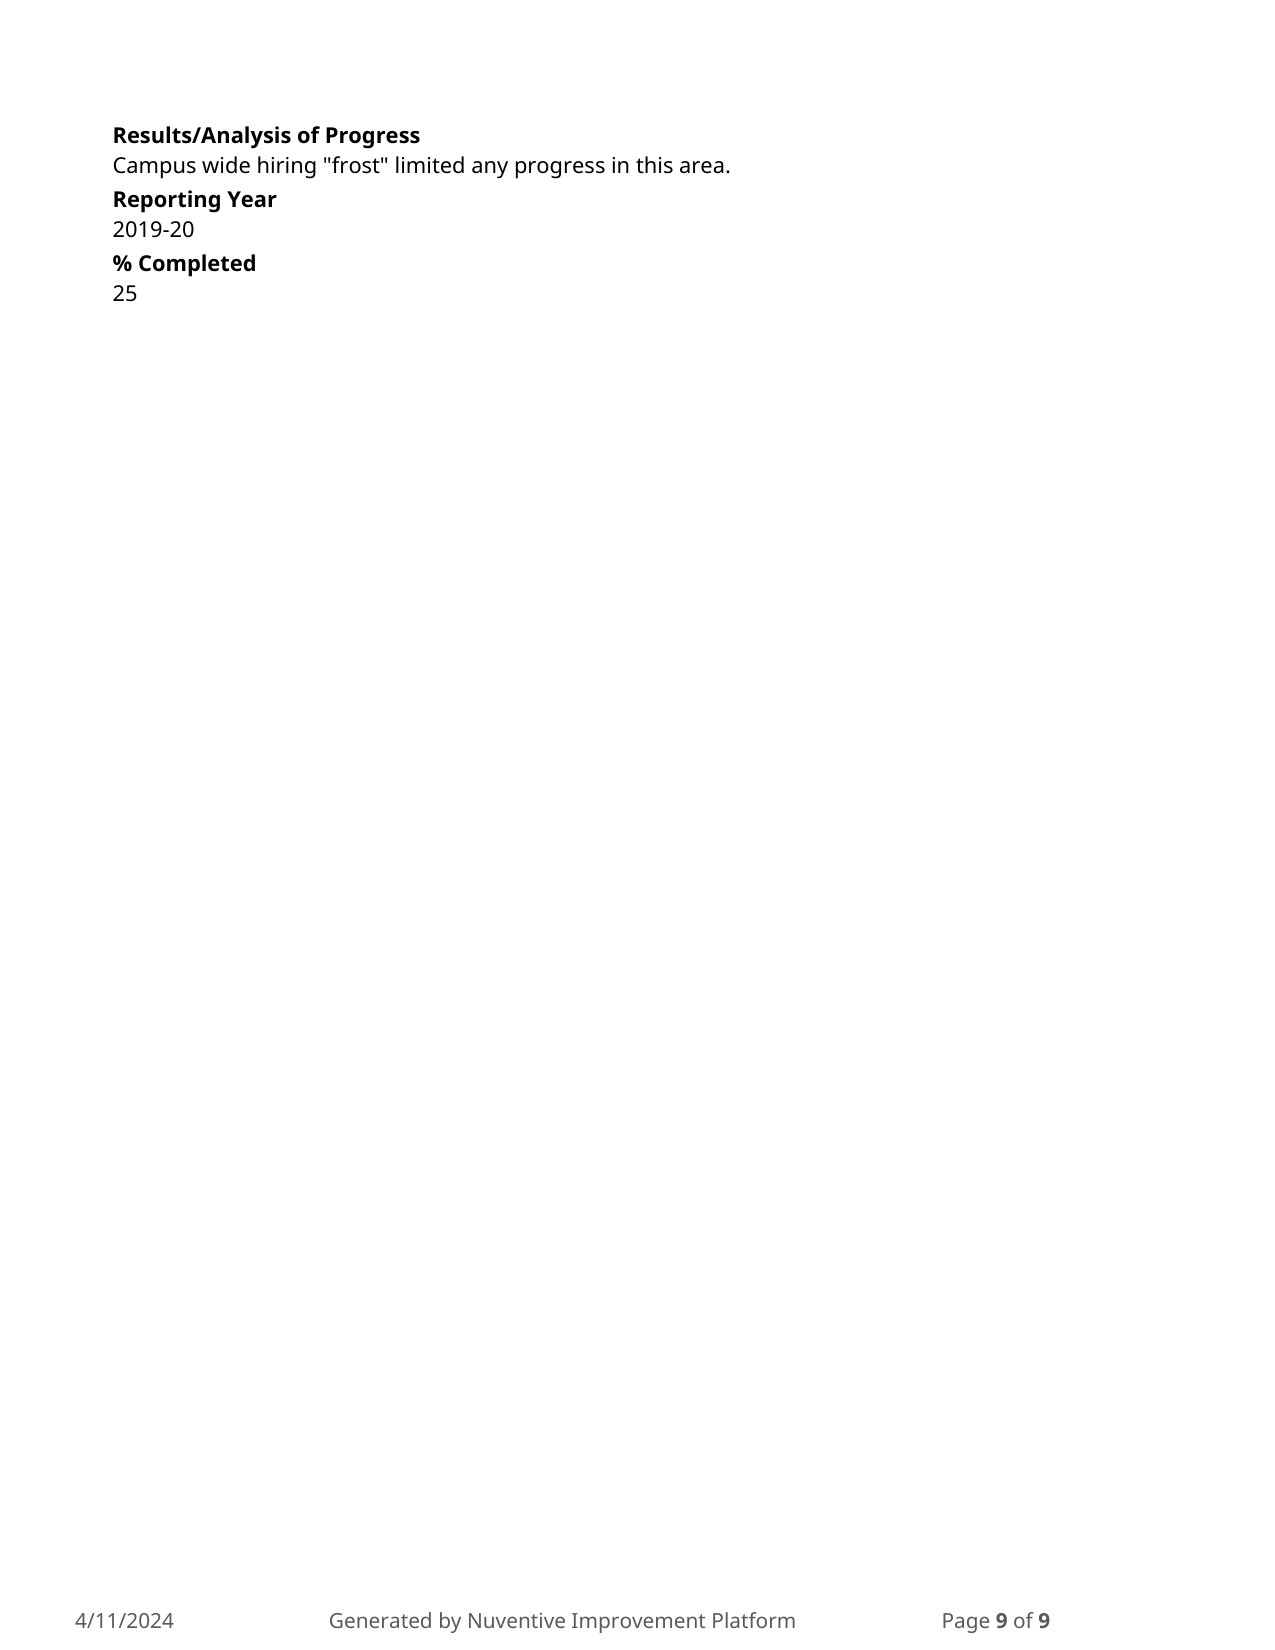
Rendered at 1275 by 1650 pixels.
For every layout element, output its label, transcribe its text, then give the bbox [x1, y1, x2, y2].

text Results/Analysis of Progress [112, 120, 1200, 150]
text 25 [112, 278, 1200, 307]
text 2019-20 [112, 214, 1200, 244]
text Reporting Year [112, 184, 1200, 214]
text % Completed [112, 248, 1200, 278]
text Campus wide hiring "frost" limited any progress in this area. [112, 150, 1200, 180]
